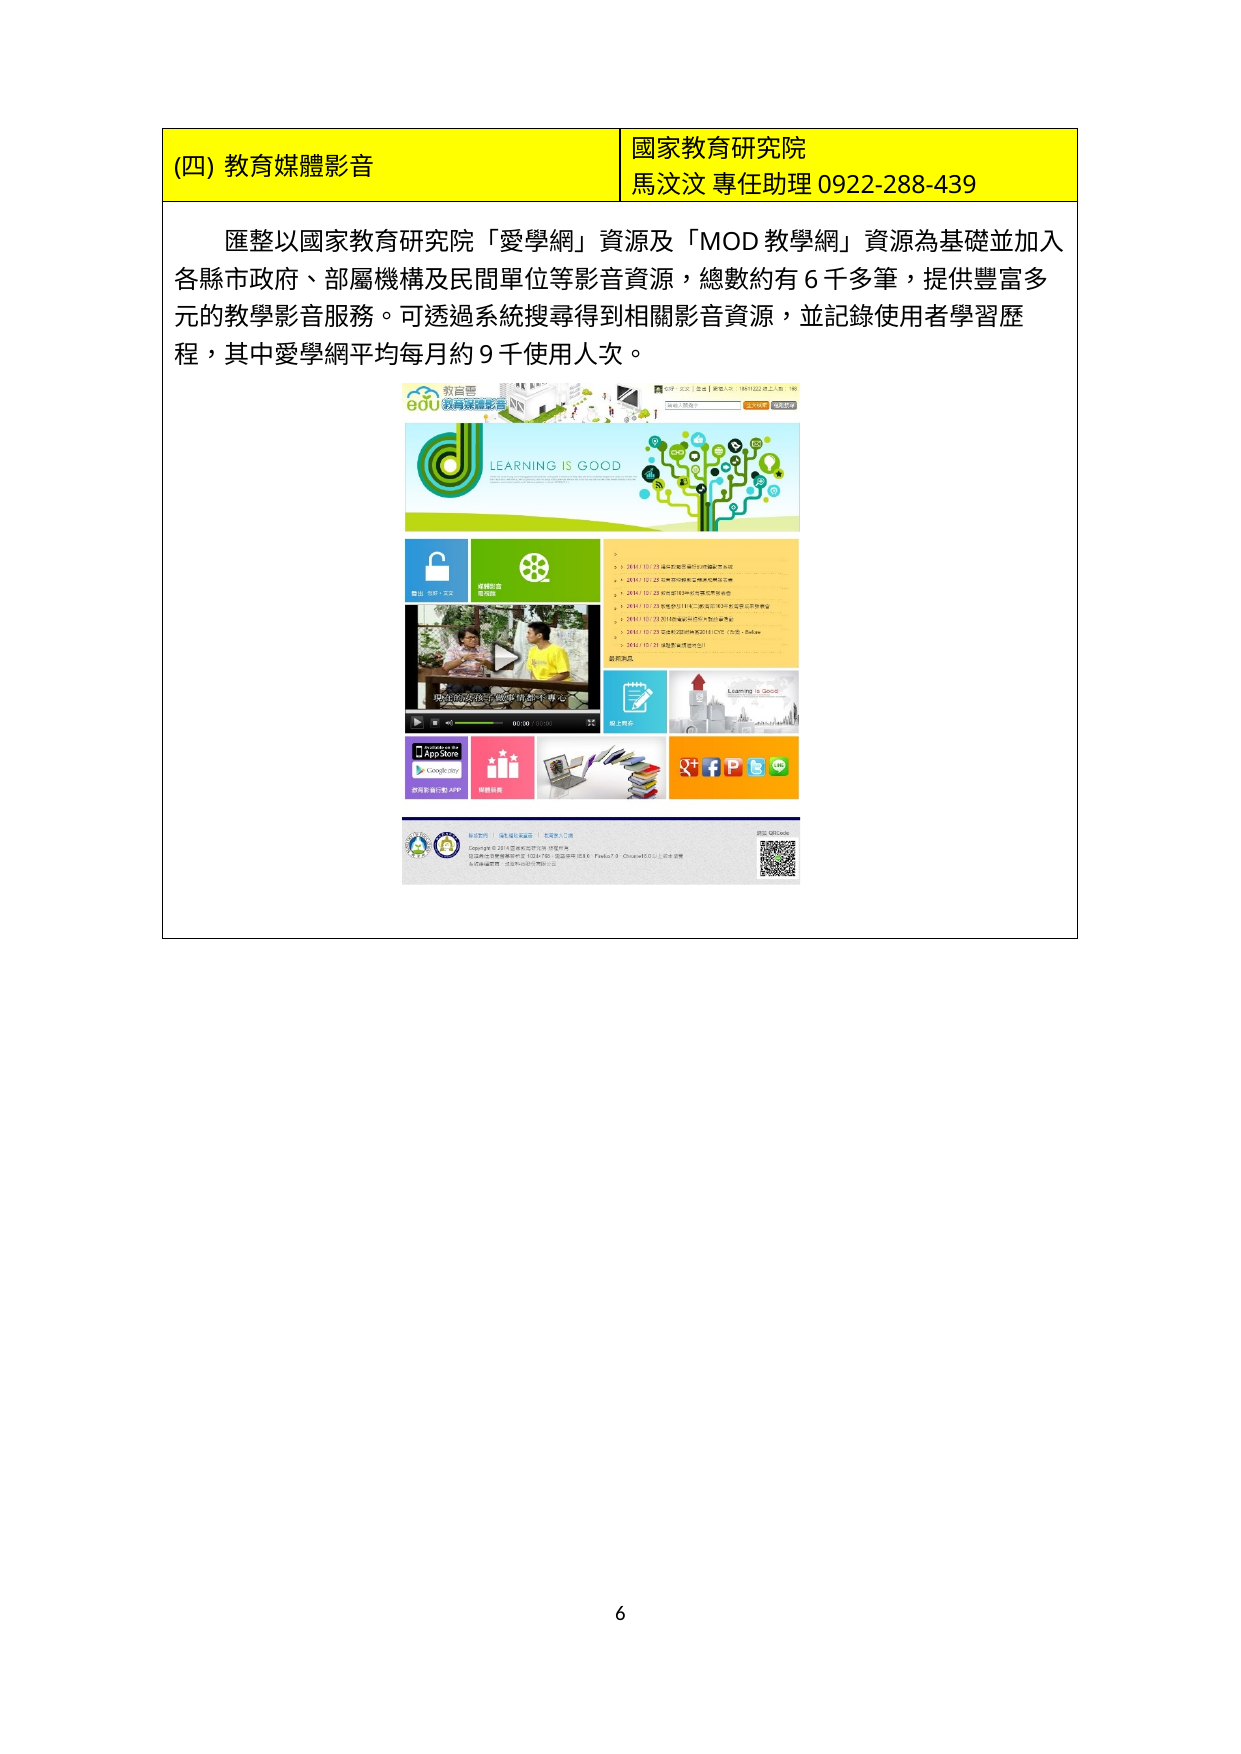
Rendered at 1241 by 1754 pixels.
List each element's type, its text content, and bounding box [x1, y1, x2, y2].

picture [402, 383, 800, 885]
table_cell 國家教育研究院 馬汶汶 專任助理 0922-288-439 [621, 129, 1077, 201]
table_cell 匯整以國家教育研究院「愛學網」資源及「MOD教學網」資源為基礎並加入各縣市政府、部屬機構及民間單位等影音資源，總數約有6千多筆，提供豐富多元的教學影音服務。可透過系統搜尋得到相關影音資源，並記錄使用者學習歷程，其中愛學網平均每月約9千使用人次。 [163, 202, 1077, 938]
table_cell 教育媒體影音 [163, 129, 619, 201]
